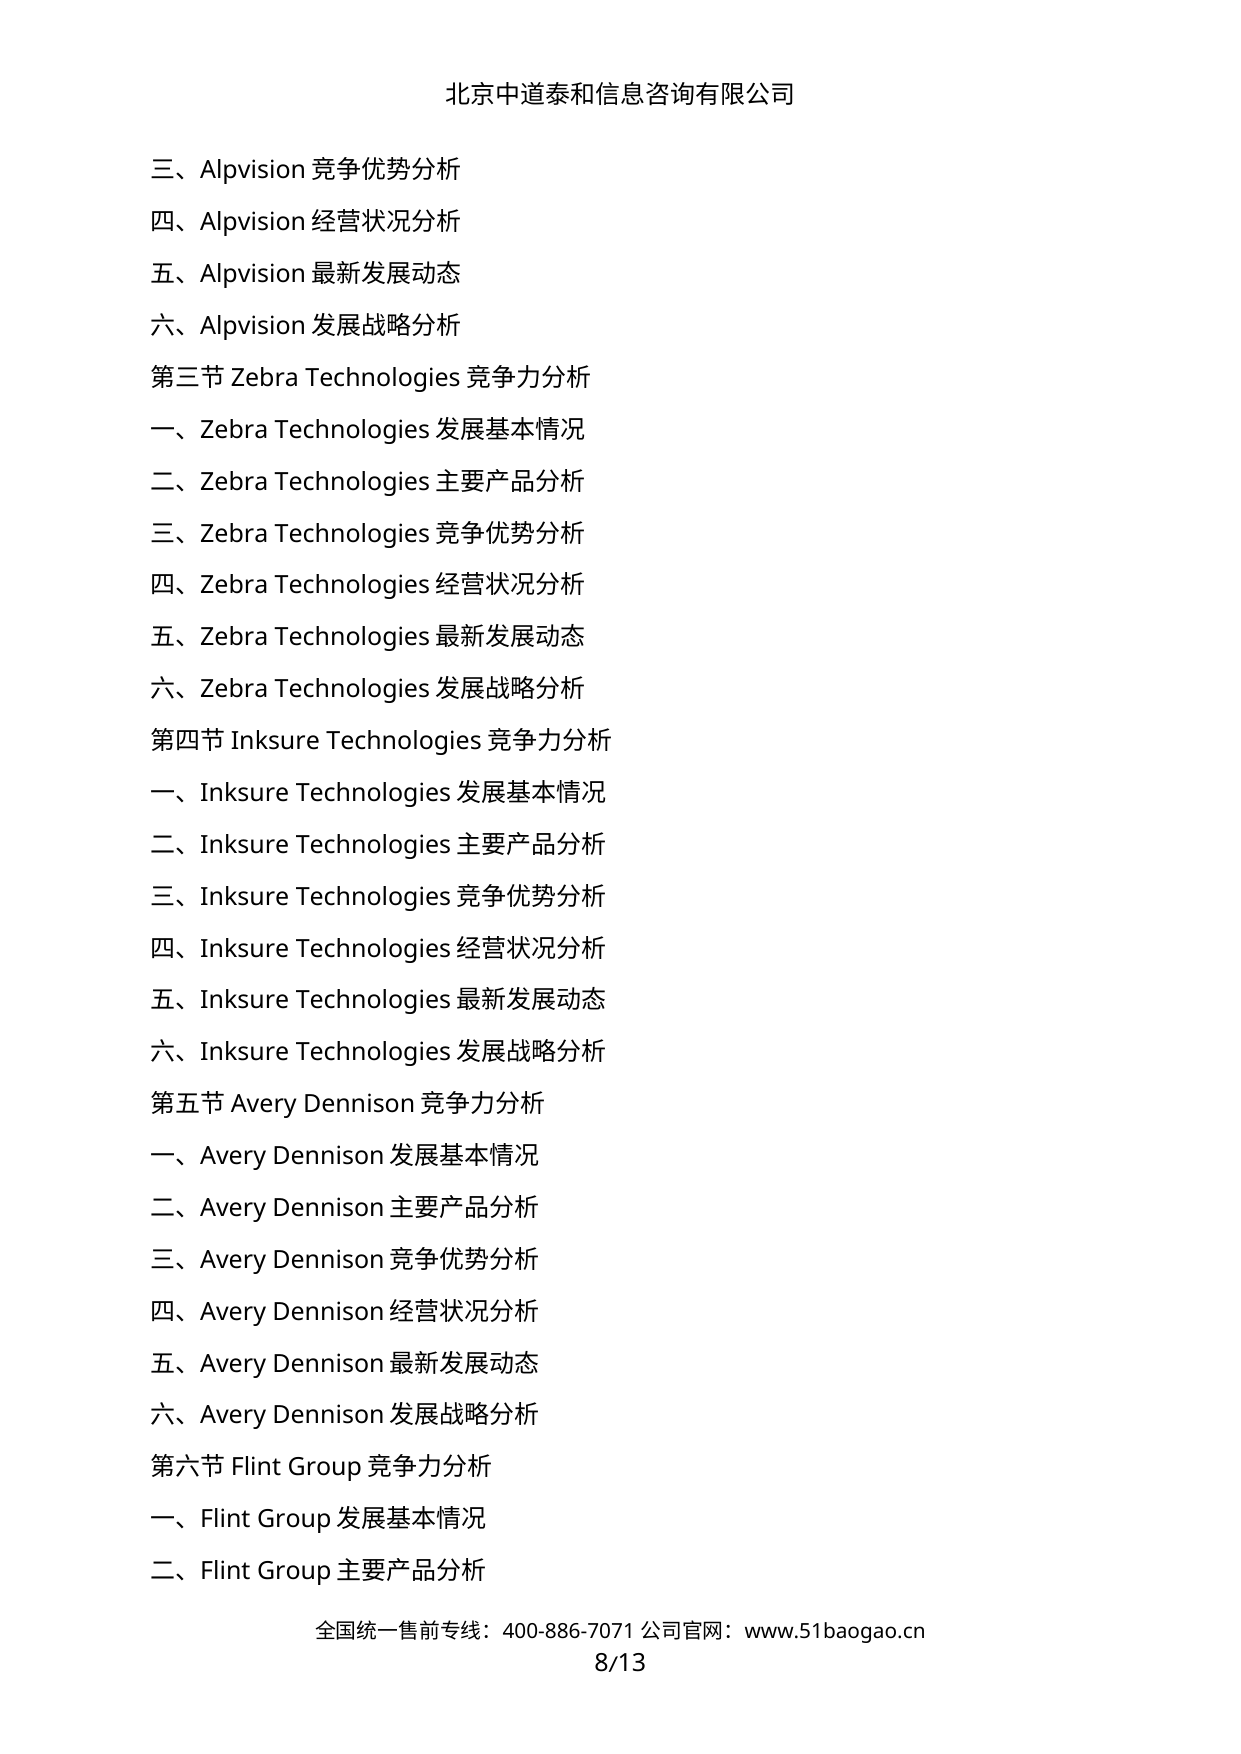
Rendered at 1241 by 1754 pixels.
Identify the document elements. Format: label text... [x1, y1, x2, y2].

text 二、Flint Group主要产品分析 [150, 1551, 1090, 1587]
text 第三节 Zebra Technologies竞争力分析 [150, 357, 1090, 394]
text 一、Zebra Technologies发展基本情况 [150, 409, 1090, 446]
text 四、Alpvision经营状况分析 [150, 202, 1090, 238]
text 六、Inksure Technologies发展战略分析 [150, 1032, 1090, 1068]
text 第五节 Avery Dennison竞争力分析 [150, 1084, 1090, 1120]
text 六、Avery Dennison发展战略分析 [150, 1395, 1090, 1431]
text 三、Inksure Technologies竞争优势分析 [150, 876, 1090, 912]
text 五、Avery Dennison最新发展动态 [150, 1343, 1090, 1379]
text 二、Zebra Technologies主要产品分析 [150, 461, 1090, 497]
text 四、Zebra Technologies经营状况分析 [150, 565, 1090, 601]
text 第六节 Flint Group竞争力分析 [150, 1447, 1090, 1483]
text 四、Avery Dennison经营状况分析 [150, 1291, 1090, 1327]
text 五、Zebra Technologies最新发展动态 [150, 617, 1090, 653]
text 三、Avery Dennison竞争优势分析 [150, 1239, 1090, 1276]
text 一、Inksure Technologies发展基本情况 [150, 772, 1090, 809]
text 一、Avery Dennison发展基本情况 [150, 1136, 1090, 1172]
text 二、Avery Dennison主要产品分析 [150, 1187, 1090, 1224]
text 一、Flint Group发展基本情况 [150, 1499, 1090, 1535]
text 三、Alpvision竞争优势分析 [150, 150, 1090, 186]
text 五、Inksure Technologies最新发展动态 [150, 980, 1090, 1016]
text 第四节 Inksure Technologies竞争力分析 [150, 721, 1090, 757]
text 三、Zebra Technologies竞争优势分析 [150, 513, 1090, 549]
text 二、Inksure Technologies主要产品分析 [150, 824, 1090, 861]
text 五、Alpvision最新发展动态 [150, 254, 1090, 290]
text 六、Zebra Technologies发展战略分析 [150, 669, 1090, 705]
text 六、Alpvision发展战略分析 [150, 306, 1090, 342]
text 四、Inksure Technologies经营状况分析 [150, 928, 1090, 964]
